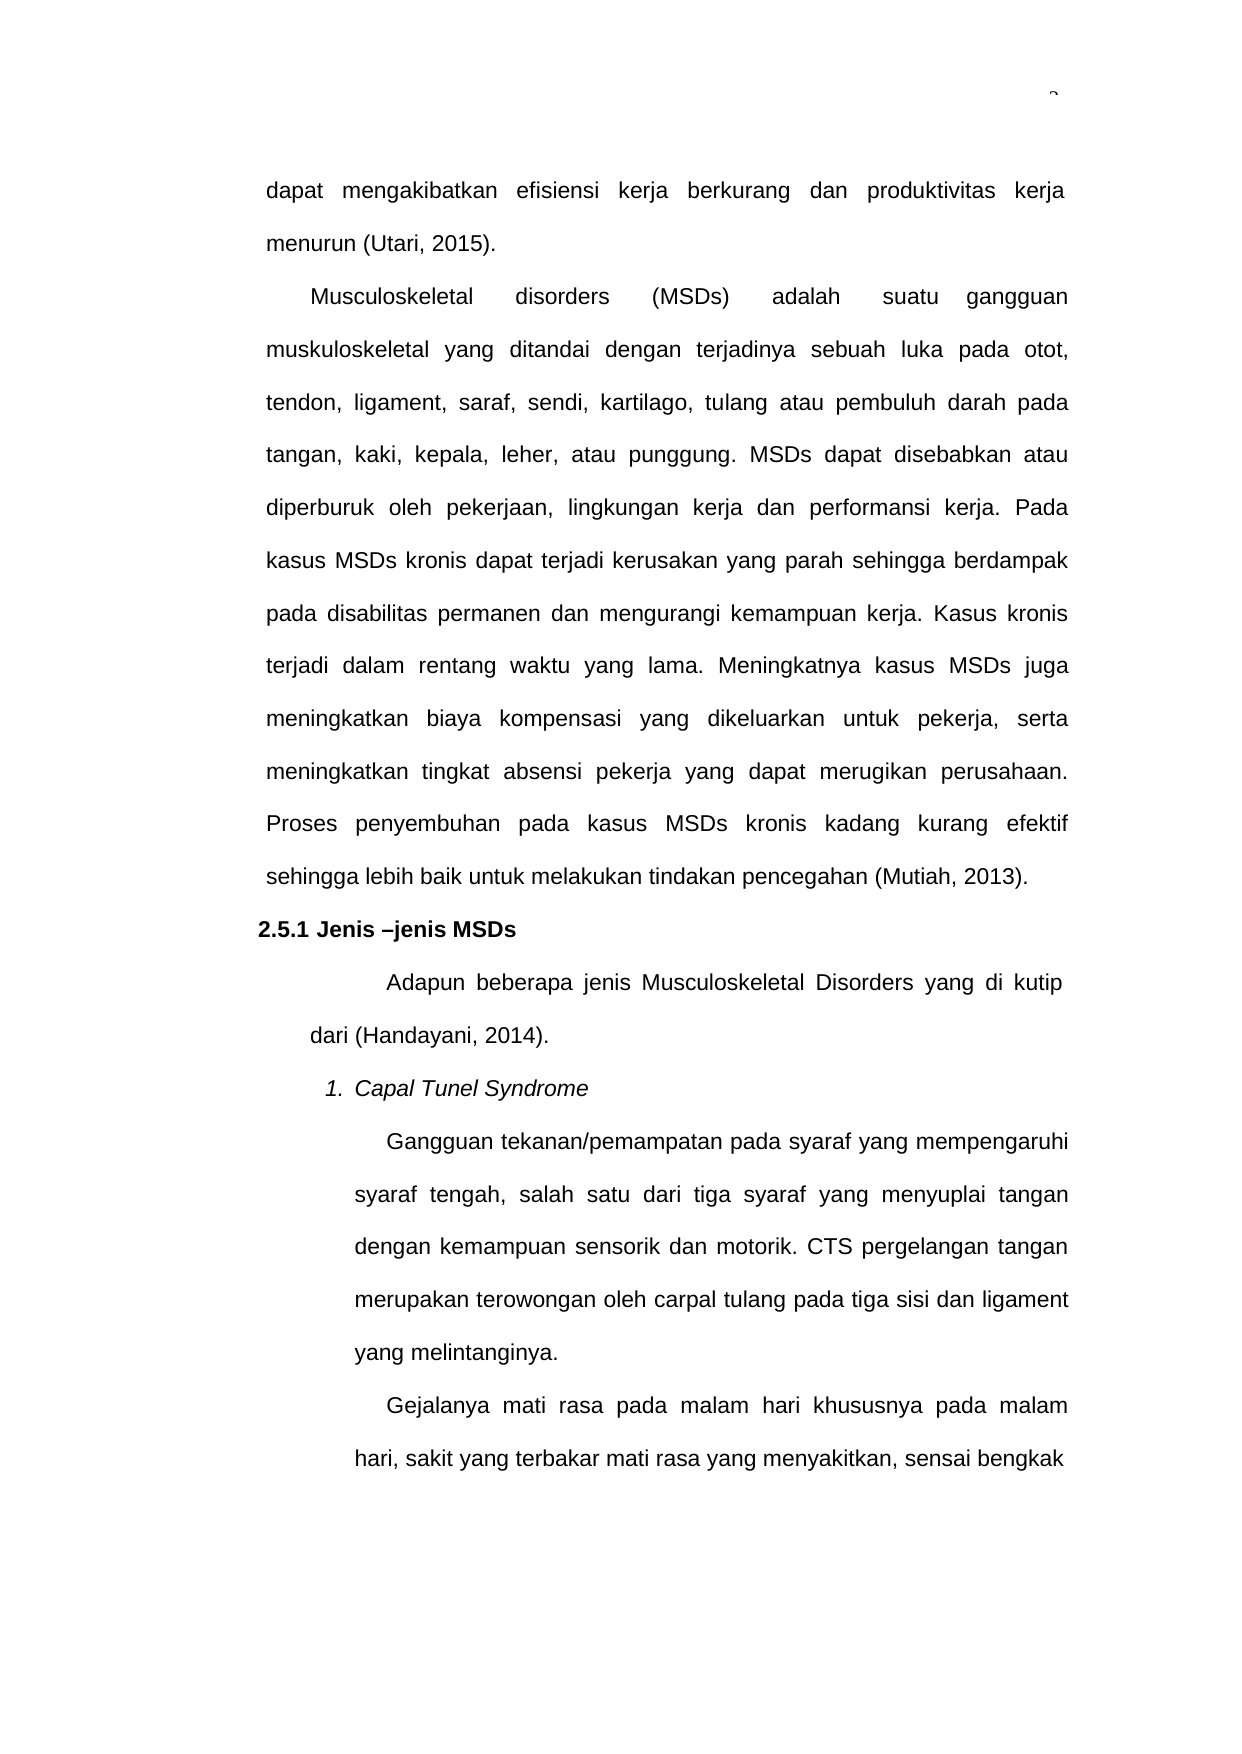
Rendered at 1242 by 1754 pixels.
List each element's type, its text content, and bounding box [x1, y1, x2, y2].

text Musculoskeletal disorders (MSDs) adalah suatu gangguan muskuloskeletal yang ditandai dengan terjadinya sebuah luka pada otot, tendon, ligament, saraf, sendi, kartilago, tulang atau pembuluh darah pada tangan, kaki, kepala, leher, atau punggung. MSDs dapat disebabkan atau diperburuk oleh pekerjaan, lingkungan kerja dan performansi kerja. Pada kasus MSDs kronis dapat terjadi kerusakan yang parah sehingga berdampak pada disabilitas permanen dan mengurangi kemampuan kerja. Kasus kronis terjadi dalam rentang waktu yang lama. Meningkatnya kasus MSDs juga meningkatkan biaya kompensasi yang dikeluarkan untuk pekerja, serta meningkatkan tingkat absensi pekerja yang dapat merugikan perusahaan. Proses penyembuhan pada kasus MSDs kronis kadang kurang efektif sehingga lebih baik untuk melakukan tindakan pencegahan (Mutiah, 2013). [266, 283, 1068, 889]
text 1. Capal Tunel Syndrome [325, 1075, 1077, 1101]
text Adapun beberapa jenis Musculoskeletal Disorders yang di kutip dari (Handayani, 2014). [310, 969, 1068, 1048]
text 2.5.1 Jenis –jenis MSDs [258, 916, 1077, 943]
text dapat mengakibatkan efisiensi kerja berkurang dan produktivitas kerja menurun (Utari, 2015). [266, 177, 1068, 256]
text Gejalanya mati rasa pada malam hari khususnya pada malam hari, sakit yang terbakar mati rasa yang menyakitkan, sensai bengkak [354, 1392, 1068, 1471]
text Gangguan tekanan/pemampatan pada syaraf yang mempengaruhi syaraf tengah, salah satu dari tiga syaraf yang menyuplai tangan dengan kemampuan sensorik dan motorik. CTS pergelangan tangan merupakan terowongan oleh carpal tulang pada tiga sisi dan ligament yang melintanginya. [354, 1128, 1068, 1365]
